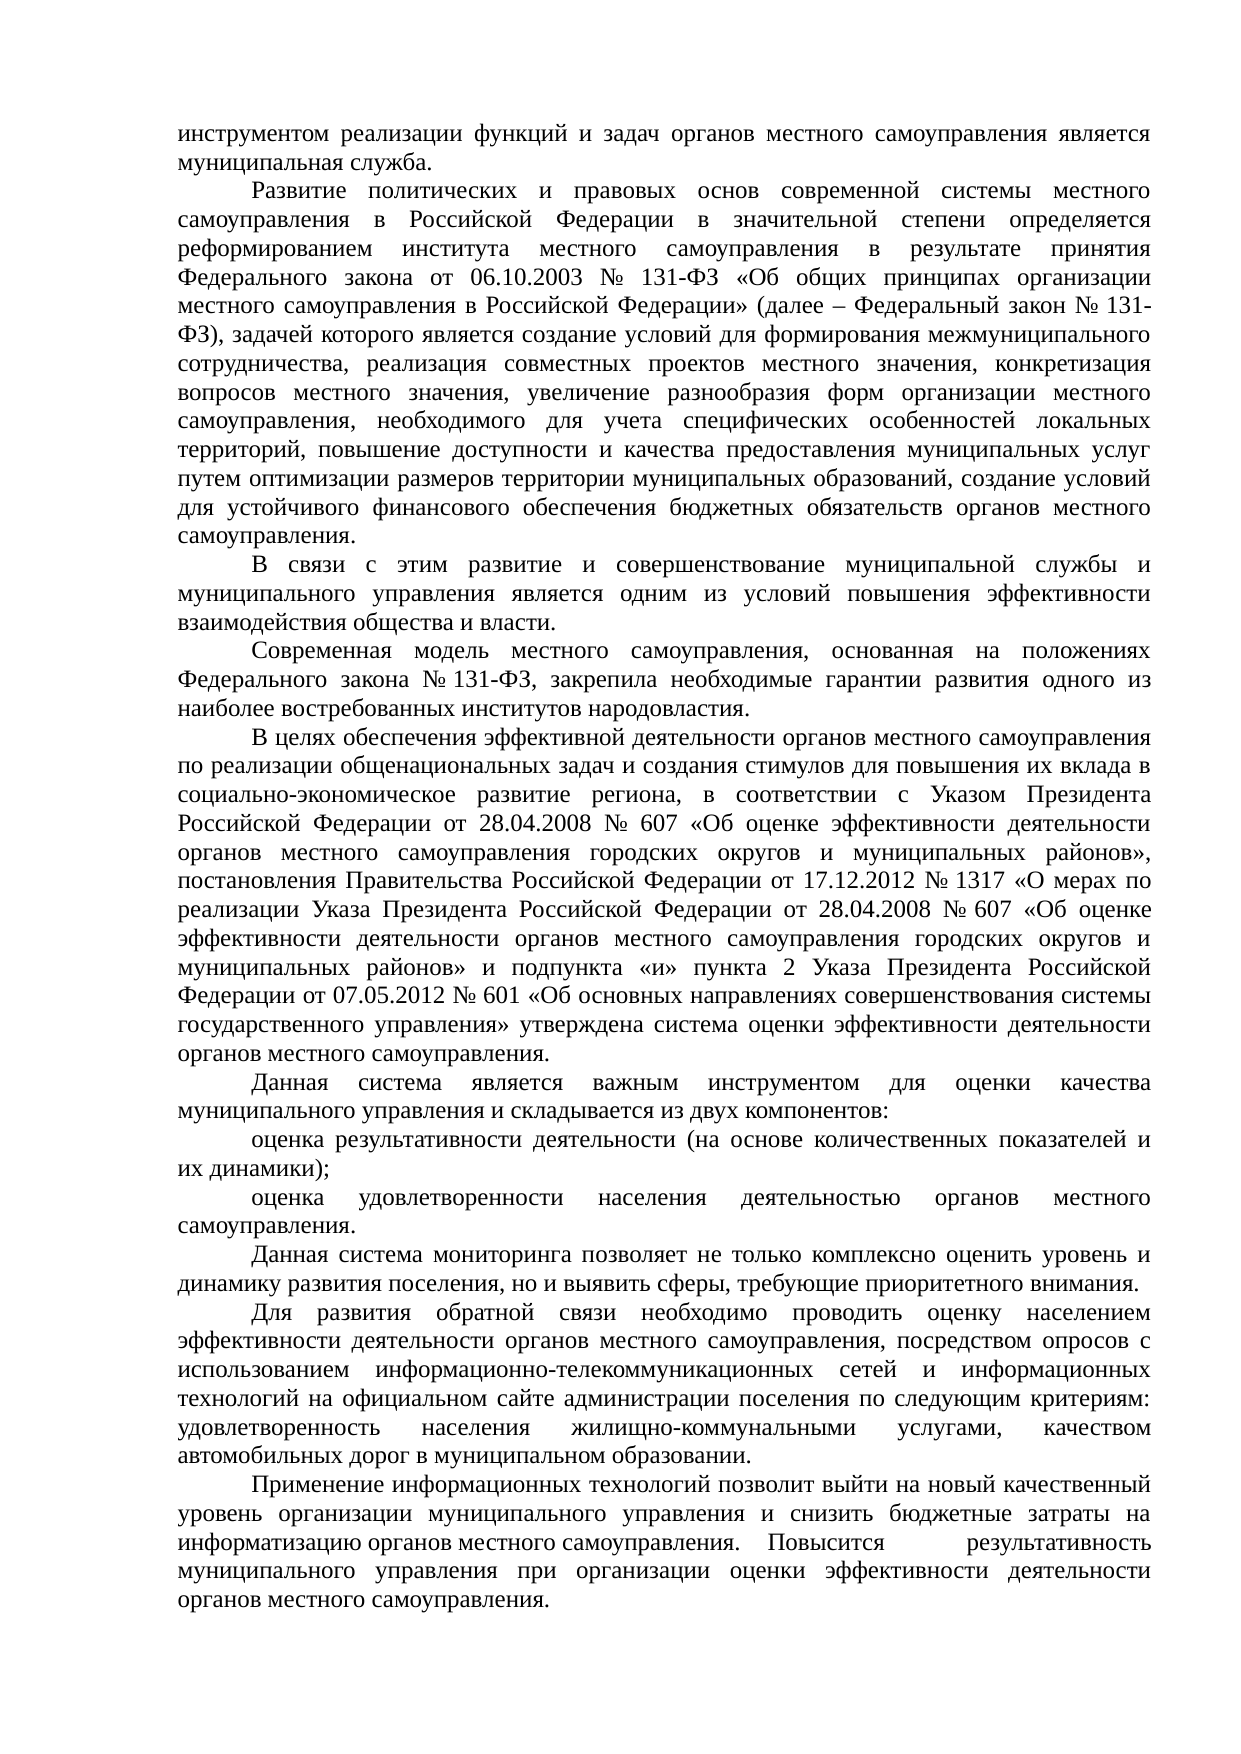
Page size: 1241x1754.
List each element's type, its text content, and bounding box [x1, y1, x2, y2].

text Развитие политических и правовых основ современной системы местного самоуправления в Российской Федерации в значительной степени определяется реформированием института местного самоуправления в результате принятия Федерального закона от 06.10.2003 № 131-ФЗ «Об общих принципах организации местного самоуправления в Российской Федерации» (далее – Федеральный закон № 131-ФЗ), задачей которого является создание условий для формирования межмуниципального сотрудничества, реализация совместных проектов местного значения, конкретизация вопросов местного значения, увеличение разнообразия форм организации местного самоуправления, необходимого для учета специфических особенностей локальных территорий, повышение доступности и качества предоставления муниципальных услуг путем оптимизации размеров территории муниципальных образований, создание условий для устойчивого финансового обеспечения бюджетных обязательств органов местного самоуправления. [177, 176, 1152, 549]
text Данная система мониторинга позволяет не только комплексно оценить уровень и динамику развития поселения, но и выявить сферы, требующие приоритетного внимания. [177, 1239, 1152, 1297]
text Данная система является важным инструментом для оценки качества муниципального управления и складывается из двух компонентов: [177, 1067, 1152, 1124]
text Для развития обратной связи необходимо проводить оценку населением эффективности деятельности органов местного самоуправления, посредством опросов с использованием информационно-телекоммуникационных сетей и информационных технологий на официальном сайте администрации поселения по следующим критериям: удовлетворенность населения жилищно-коммунальными услугами, качеством автомобильных дорог в муниципальном образовании. [177, 1297, 1152, 1469]
text оценка удовлетворенности населения деятельностью органов местного самоуправления. [177, 1182, 1152, 1239]
text оценка результативности деятельности (на основе количественных показателей и их динамики); [177, 1124, 1152, 1182]
text В связи с этим развитие и совершенствование муниципальной службы и муниципального управления является одним из условий повышения эффективности взаимодействия общества и власти. [177, 549, 1152, 636]
text Современная модель местного самоуправления, основанная на положениях Федерального закона № 131-ФЗ, закрепила необходимые гарантии развития одного из наиболее востребованных институтов народовластия. [177, 636, 1152, 722]
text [177, 118, 1152, 176]
text Применение информационных технологий позволит выйти на новый качественный уровень организации муниципального управления и снизить бюджетные затраты на информатизацию органов местного самоуправления. Повысится результативность муниципального управления при организации оценки эффективности деятельности органов местного самоуправления. [177, 1469, 1152, 1613]
text В целях обеспечения эффективной деятельности органов местного самоуправления по реализации общенациональных задач и создания стимулов для повышения их вклада в социально-экономическое развитие региона, в соответствии с Указом Президента Российской Федерации от 28.04.2008 № 607 «Об оценке эффективности деятельности органов местного самоуправления городских округов и муниципальных районов», постановления Правительства Российской Федерации от 17.12.2012 № 1317 «О мерах по реализации Указа Президента Российской Федерации от 28.04.2008 № 607 «Об оценке эффективности деятельности органов местного самоуправления городских округов и муниципальных районов» и подпункта «и» пункта 2 Указа Президента Российской Федерации от 07.05.2012 № 601 «Об основных направлениях совершенствования системы государственного управления» утверждена система оценки эффективности деятельности органов местного самоуправления. [177, 722, 1152, 1067]
